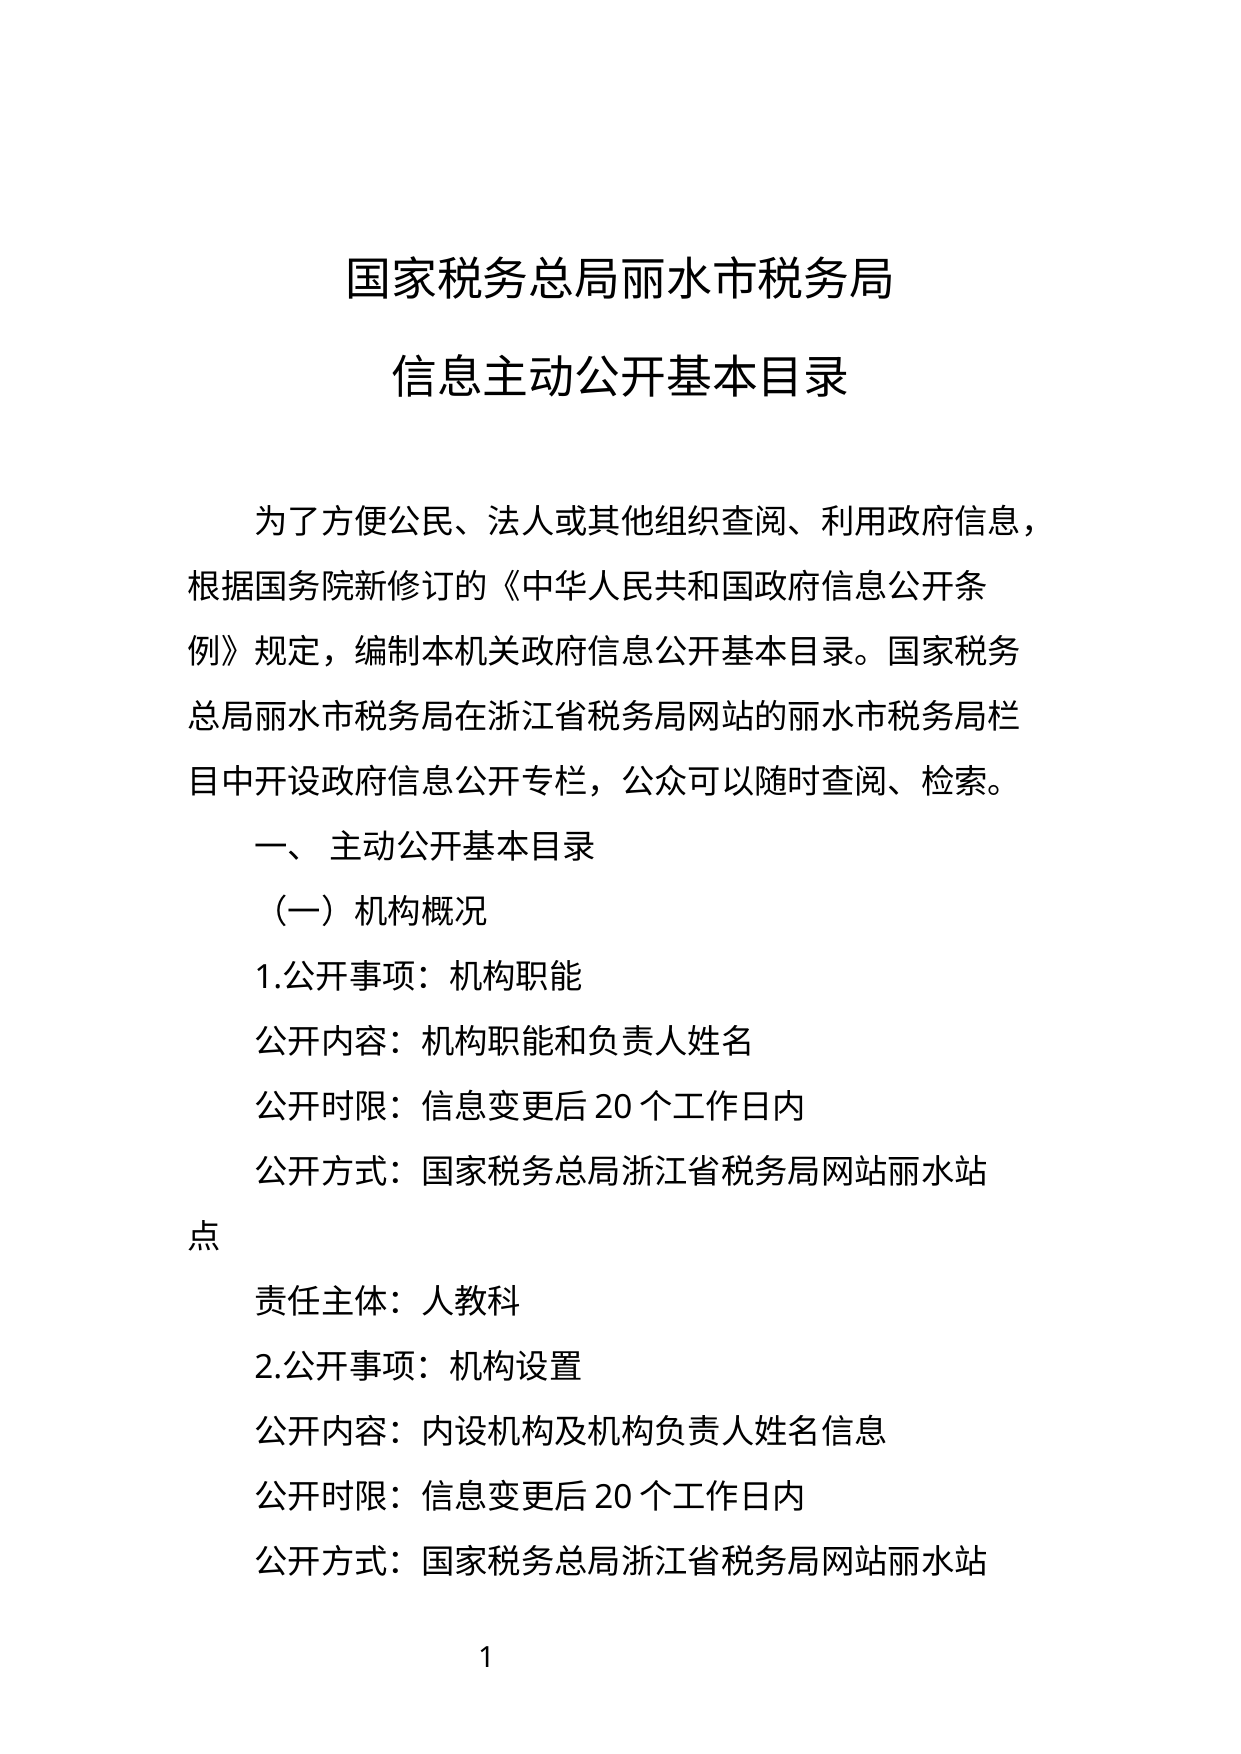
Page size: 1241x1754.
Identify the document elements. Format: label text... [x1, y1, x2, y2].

text 公开内容：机构职能和负责人姓名 [187, 1007, 1019, 1072]
text （一）机构概况 [254, 877, 1019, 942]
text 为了方便公民、法人或其他组织查阅、利用政府信息，根据国务院新修订的《中华人民共和国政府信息公开条例》规定，编制本机关政府信息公开基本目录。国家税务总局丽水市税务局在浙江省税务局网站的丽水市税务局栏目中开设政府信息公开专栏，公众可以随时查阅、检索。 [187, 487, 1053, 812]
list 主动公开基本目录 [254, 812, 1019, 877]
text 1.公开事项：机构职能 [187, 942, 1019, 1007]
text 公开内容：内设机构及机构负责人姓名信息 [187, 1397, 1019, 1462]
text 信息主动公开基本目录 [187, 324, 1053, 422]
text 国家税务总局丽水市税务局 [187, 227, 1053, 324]
text 公开时限：信息变更后20个工作日内 [187, 1072, 1019, 1137]
text 公开方式：国家税务总局浙江省税务局网站丽水站点 [187, 1137, 1019, 1267]
text 责任主体：人教科 [187, 1267, 1019, 1332]
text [187, 1527, 1019, 1592]
text 2.公开事项：机构设置 [187, 1332, 1019, 1397]
text 公开时限：信息变更后20个工作日内 [187, 1462, 1019, 1527]
